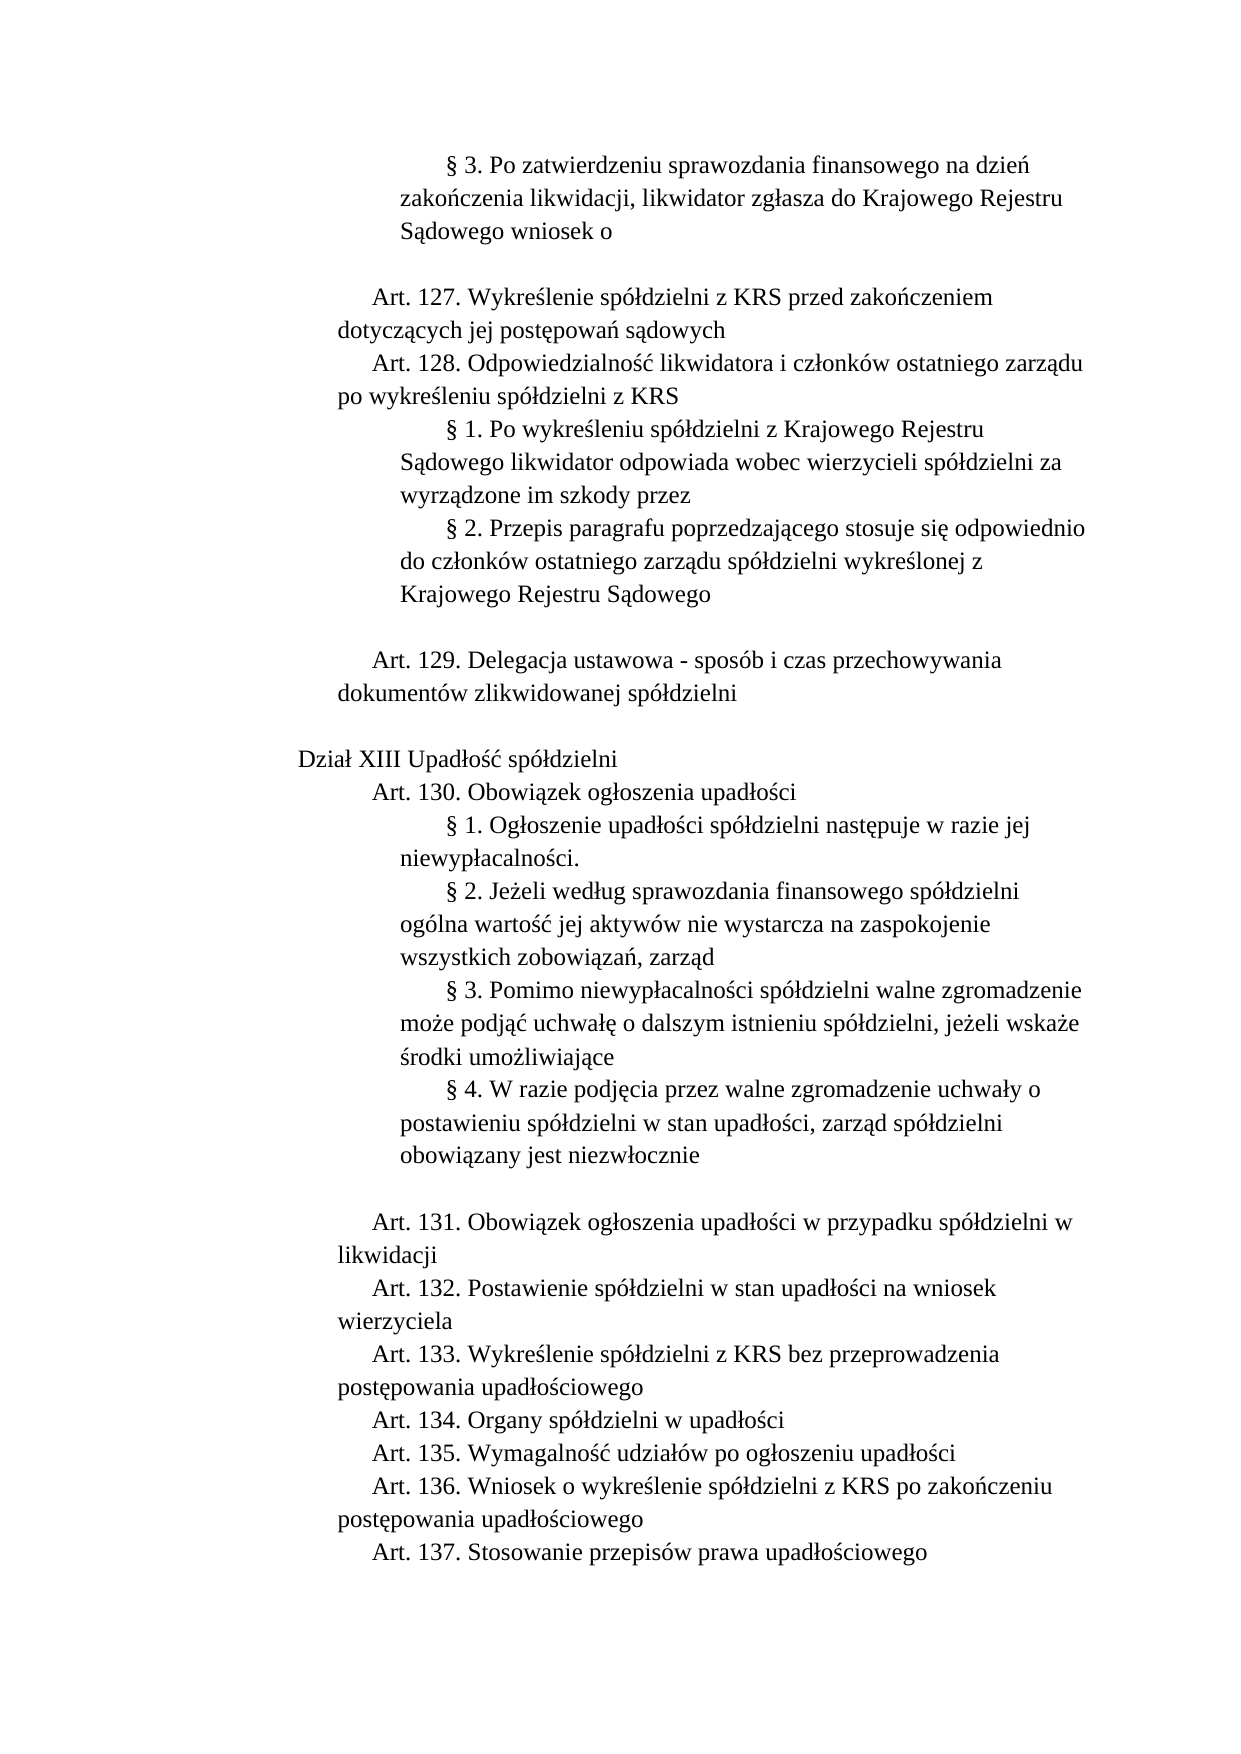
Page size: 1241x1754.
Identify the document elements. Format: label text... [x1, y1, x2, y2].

list Art. 127. Wykreślenie spółdzielni z KRS przed zakończeniem dotyczących jej postępowań sądowych [337, 282, 1090, 344]
list § 1. Ogłoszenie upadłości spółdzielni następuje w razie jej niewypłacalności. [400, 810, 1090, 872]
list § 3. Pomimo niewypłacalności spółdzielni walne zgromadzenie może podjąć uchwałę o dalszym istnieniu spółdzielni, jeżeli wskaże środki umożliwiające [400, 976, 1090, 1070]
list § 4. W razie podjęcia przez walne zgromadzenie uchwały o postawieniu spółdzielni w stan upadłości, zarząd spółdzielni obowiązany jest niezwłocznie [400, 1074, 1090, 1169]
list § 2. Przepis paragrafu poprzedzającego stosuje się odpowiednio do członków ostatniego zarządu spółdzielni wykreślonej z Krajowego Rejestru Sądowego [400, 513, 1090, 608]
list Dział XIII Upadłość spółdzielni [275, 744, 1090, 773]
list Art. 129. Delegacja ustawowa - sposób i czas przechowywania dokumentów zlikwidowanej spółdzielni [337, 645, 1090, 707]
list Art. 134. Organy spółdzielni w upadłości [337, 1405, 1090, 1433]
list Art. 136. Wniosek o wykreślenie spółdzielni z KRS po zakończeniu postępowania upadłościowego [337, 1471, 1090, 1533]
list Art. 131. Obowiązek ogłoszenia upadłości w przypadku spółdzielni w likwidacji [337, 1207, 1090, 1268]
list § 1. Po wykreśleniu spółdzielni z Krajowego Rejestru Sądowego likwidator odpowiada wobec wierzycieli spółdzielni za wyrządzone im szkody przez [400, 414, 1090, 509]
list Art. 135. Wymagalność udziałów po ogłoszeniu upadłości [337, 1438, 1090, 1467]
list Art. 137. Stosowanie przepisów prawa upadłościowego [337, 1537, 1090, 1566]
list Art. 130. Obowiązek ogłoszenia upadłości [337, 777, 1090, 806]
list § 2. Jeżeli według sprawozdania finansowego spółdzielni ogólna wartość jej aktywów nie wystarcza na zaspokojenie wszystkich zobowiązań, zarząd [400, 876, 1090, 971]
list Art. 128. Odpowiedzialność likwidatora i członków ostatniego zarządu po wykreśleniu spółdzielni z KRS [337, 348, 1090, 410]
list Art. 132. Postawienie spółdzielni w stan upadłości na wniosek wierzyciela [337, 1273, 1090, 1334]
list Art. 133. Wykreślenie spółdzielni z KRS bez przeprowadzenia postępowania upadłościowego [337, 1339, 1090, 1401]
list § 3. Po zatwierdzeniu sprawozdania finansowego na dzień zakończenia likwidacji, likwidator zgłasza do Krajowego Rejestru Sądowego wniosek o [400, 150, 1090, 245]
